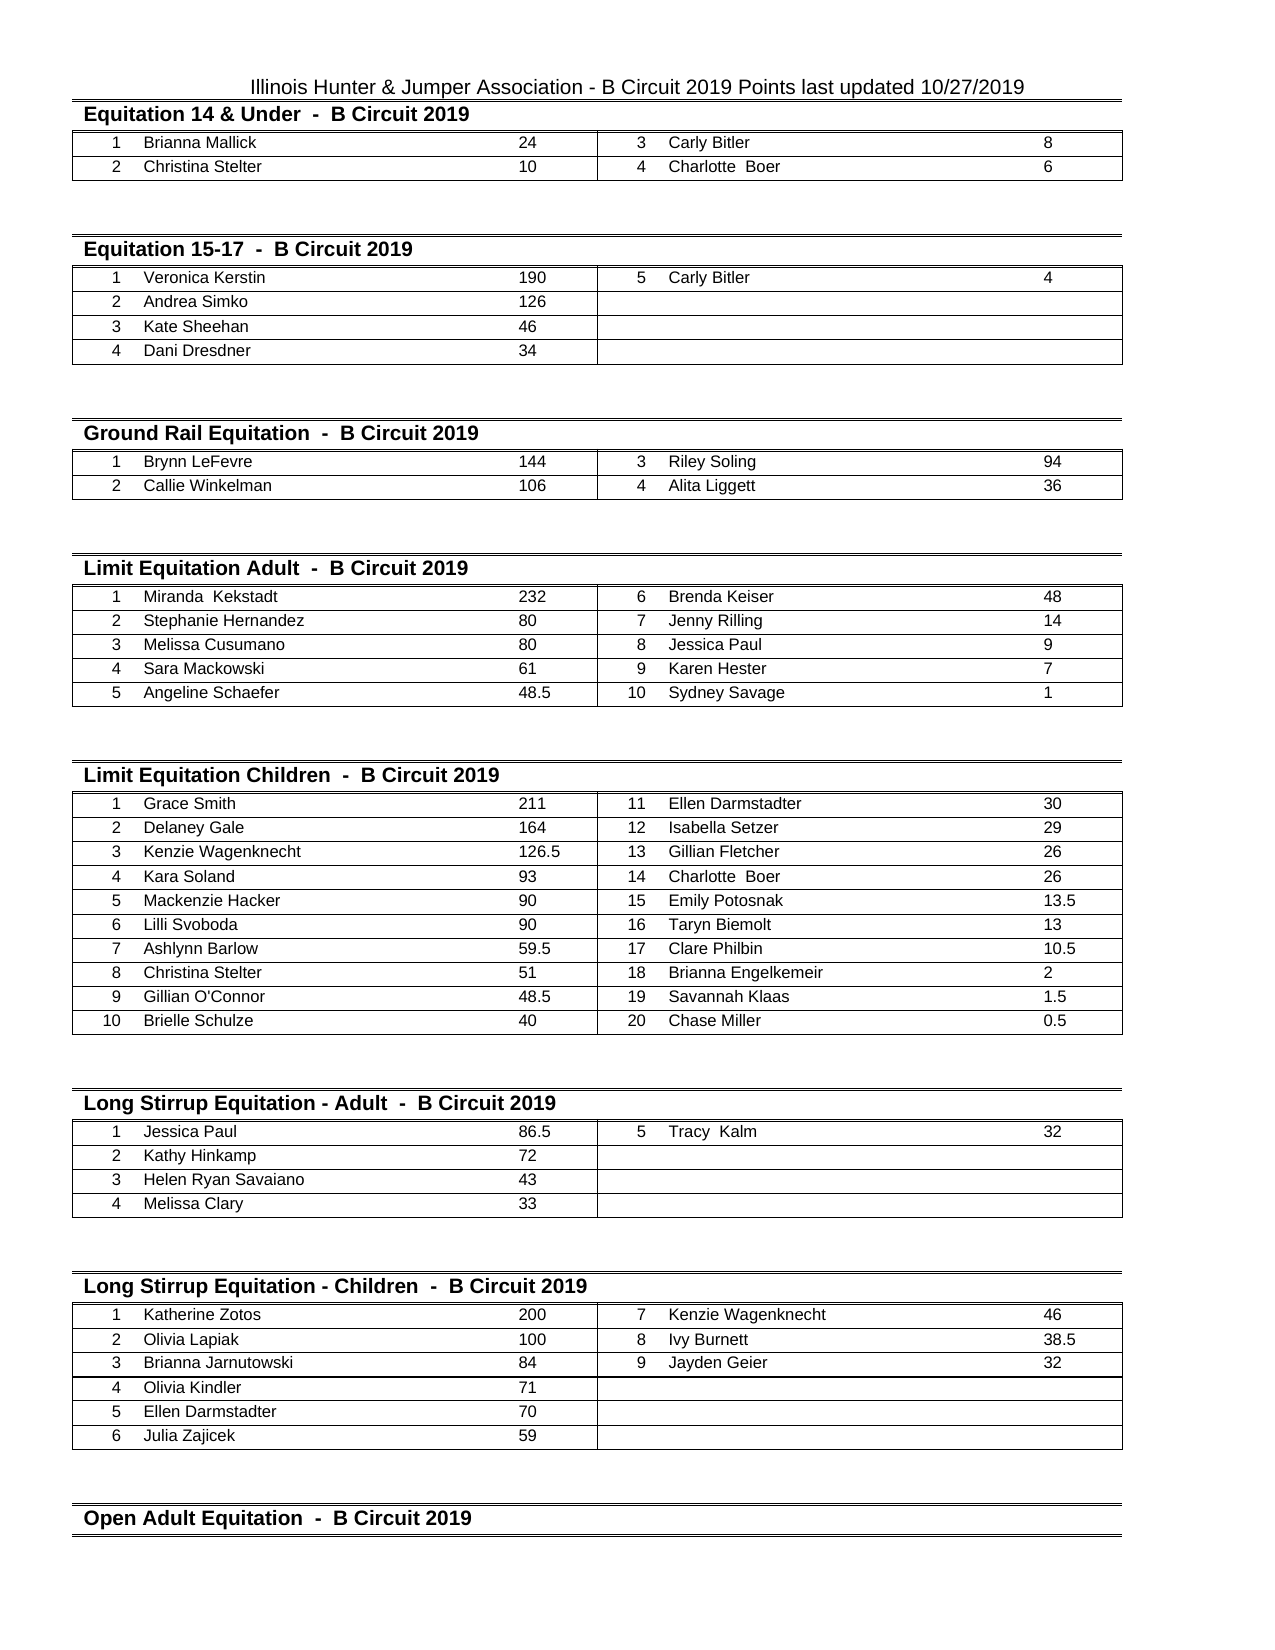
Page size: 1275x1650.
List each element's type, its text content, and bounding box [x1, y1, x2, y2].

table_cell 7 [598, 611, 657, 634]
table_cell 9 [598, 1353, 657, 1376]
table_header Open Adult Equitation - B Circuit 2019 [72, 1506, 1122, 1533]
table_cell 10 [507, 157, 597, 180]
table_cell 14 [598, 866, 657, 889]
table_cell Julia Zajicek [132, 1426, 507, 1448]
table_header Ground Rail Equitation - B Circuit 2019 [72, 421, 1122, 448]
table_cell Jayden Geier [657, 1353, 1032, 1376]
table_cell 2 [73, 1329, 132, 1352]
table_cell Charlotte Boer [657, 157, 1032, 180]
table_cell 7 [1032, 659, 1122, 682]
table_cell 4 [598, 476, 657, 499]
table_cell 71 [507, 1378, 597, 1400]
table_cell 32 [1032, 1122, 1122, 1145]
table_cell 200 [507, 1305, 597, 1328]
table_cell Karen Hester [657, 659, 1032, 682]
table_cell 211 [507, 794, 597, 817]
table_cell Ellen Darmstadter [657, 794, 1032, 817]
table_cell 33 [507, 1194, 597, 1217]
table_cell Kenzie Wagenknecht [132, 842, 507, 865]
table_cell [657, 1378, 1032, 1400]
table_cell 48 [1032, 587, 1122, 610]
table_cell 59.5 [507, 939, 597, 962]
table_cell Gillian Fletcher [657, 842, 1032, 865]
table_cell Brianna Jarnutowski [132, 1353, 507, 1376]
table_cell 93 [507, 866, 597, 889]
table_cell 24 [507, 133, 597, 156]
table_cell Isabella Setzer [657, 818, 1032, 841]
table_cell 3 [73, 1353, 132, 1376]
table_cell 18 [598, 963, 657, 986]
table_cell Mackenzie Hacker [132, 890, 507, 913]
table_cell 2 [73, 157, 132, 180]
table_cell 51 [507, 963, 597, 986]
table_cell Sydney Savage [657, 683, 1032, 706]
table_cell 9 [598, 659, 657, 682]
table_cell Angeline Schaefer [132, 683, 507, 706]
table_cell 70 [507, 1401, 597, 1424]
table_cell Delaney Gale [132, 818, 507, 841]
table_cell Emily Potosnak [657, 890, 1032, 913]
table_cell 0.5 [1032, 1011, 1122, 1034]
table_cell 15 [598, 890, 657, 913]
table_cell Brynn LeFevre [132, 452, 507, 474]
table_cell 8 [598, 1329, 657, 1352]
table_cell 2 [1032, 963, 1122, 986]
table_cell 84 [507, 1353, 597, 1376]
table_cell Stephanie Hernandez [132, 611, 507, 634]
table_cell 9 [1032, 635, 1122, 658]
table_cell 2 [73, 1146, 132, 1169]
table_cell 80 [507, 635, 597, 658]
table_cell Dani Dresdner [132, 340, 507, 363]
table_cell 16 [598, 915, 657, 937]
table_cell 2 [73, 611, 132, 634]
table_cell Lilli Svoboda [132, 915, 507, 937]
table_cell Olivia Kindler [132, 1378, 507, 1400]
table_cell 3 [598, 452, 657, 474]
table_header Limit Equitation Adult - B Circuit 2019 [72, 556, 1122, 584]
table_cell Kenzie Wagenknecht [657, 1305, 1032, 1328]
table_cell [657, 1426, 1032, 1448]
table_cell [657, 340, 1032, 363]
table_cell [657, 292, 1032, 315]
table_cell 34 [507, 340, 597, 363]
table_cell 8 [1032, 133, 1122, 156]
table_cell [598, 340, 657, 363]
table_cell [598, 1146, 657, 1169]
table_cell 164 [507, 818, 597, 841]
table_cell Clare Philbin [657, 939, 1032, 962]
table_cell [657, 1170, 1032, 1193]
table_cell Carly Bitler [657, 268, 1032, 291]
table_cell Savannah Klaas [657, 987, 1032, 1010]
table_cell 5 [598, 1122, 657, 1145]
table_cell [598, 1170, 657, 1193]
table_cell 13.5 [1032, 890, 1122, 913]
table_cell 2 [73, 292, 132, 315]
table_cell 8 [598, 635, 657, 658]
table_cell 5 [73, 683, 132, 706]
table_cell 106 [507, 476, 597, 499]
table_cell 4 [1032, 268, 1122, 291]
table_cell Veronica Kerstin [132, 268, 507, 291]
table_cell Brianna Mallick [132, 133, 507, 156]
table_cell Ashlynn Barlow [132, 939, 507, 962]
table_cell 6 [598, 587, 657, 610]
table_cell [657, 1146, 1032, 1169]
table_header Equitation 15-17 - B Circuit 2019 [72, 237, 1122, 265]
table_cell Melissa Clary [132, 1194, 507, 1217]
table_cell 8 [73, 963, 132, 986]
table_cell [598, 1378, 657, 1400]
table_cell [1032, 340, 1122, 363]
table_cell 7 [73, 939, 132, 962]
table_cell 36 [1032, 476, 1122, 499]
table_cell Chase Miller [657, 1011, 1032, 1034]
table_cell Kathy Hinkamp [132, 1146, 507, 1169]
table_cell Olivia Lapiak [132, 1329, 507, 1352]
table_cell 5 [598, 268, 657, 291]
table_cell 144 [507, 452, 597, 474]
table_cell Tracy Kalm [657, 1122, 1032, 1145]
table_cell [598, 1194, 657, 1217]
table_cell 3 [73, 635, 132, 658]
table_cell [657, 316, 1032, 339]
table_cell Jessica Paul [132, 1122, 507, 1145]
table_cell 2 [73, 476, 132, 499]
table_cell 1 [73, 794, 132, 817]
table_cell 4 [73, 1378, 132, 1400]
table_cell [1032, 1378, 1122, 1400]
table_cell [1032, 292, 1122, 315]
table_cell 190 [507, 268, 597, 291]
table_cell 94 [1032, 452, 1122, 474]
table_cell 5 [73, 1401, 132, 1424]
table_cell Alita Liggett [657, 476, 1032, 499]
table_cell 40 [507, 1011, 597, 1034]
table_cell 5 [73, 890, 132, 913]
table_cell Helen Ryan Savaiano [132, 1170, 507, 1193]
table_cell 3 [73, 316, 132, 339]
table_cell 30 [1032, 794, 1122, 817]
table_cell Callie Winkelman [132, 476, 507, 499]
table_cell [1032, 316, 1122, 339]
table_cell 6 [73, 915, 132, 937]
table_cell 11 [598, 794, 657, 817]
table_cell [598, 292, 657, 315]
table_cell 4 [73, 1194, 132, 1217]
table_cell 48.5 [507, 987, 597, 1010]
table_cell Christina Stelter [132, 963, 507, 986]
table_cell 90 [507, 890, 597, 913]
table_header Equitation 14 & Under - B Circuit 2019 [72, 102, 1122, 130]
table_cell 48.5 [507, 683, 597, 706]
table_cell 7 [598, 1305, 657, 1328]
table_cell 1 [73, 1305, 132, 1328]
table_cell [598, 1401, 657, 1424]
table_cell Kara Soland [132, 866, 507, 889]
table_cell Sara Mackowski [132, 659, 507, 682]
table_cell Gillian O'Connor [132, 987, 507, 1010]
table_cell 126.5 [507, 842, 597, 865]
table_cell 72 [507, 1146, 597, 1169]
table_cell Jenny Rilling [657, 611, 1032, 634]
table_cell 232 [507, 587, 597, 610]
table_cell Miranda Kekstadt [132, 587, 507, 610]
table_header Limit Equitation Children - B Circuit 2019 [72, 763, 1122, 791]
table_cell 6 [73, 1426, 132, 1448]
table_cell [657, 1194, 1032, 1217]
table_cell 20 [598, 1011, 657, 1034]
table_cell 10 [73, 1011, 132, 1034]
table_cell Christina Stelter [132, 157, 507, 180]
table_cell Melissa Cusumano [132, 635, 507, 658]
table_cell Katherine Zotos [132, 1305, 507, 1328]
table_cell Charlotte Boer [657, 866, 1032, 889]
table_cell [1032, 1194, 1122, 1217]
table_cell 3 [598, 133, 657, 156]
table_cell Kate Sheehan [132, 316, 507, 339]
table_cell Riley Soling [657, 452, 1032, 474]
table_cell 14 [1032, 611, 1122, 634]
table_cell 90 [507, 915, 597, 937]
table_cell [1032, 1401, 1122, 1424]
table_cell 4 [598, 157, 657, 180]
table_cell 13 [598, 842, 657, 865]
table_cell 1.5 [1032, 987, 1122, 1010]
table_cell 26 [1032, 842, 1122, 865]
table_cell 12 [598, 818, 657, 841]
table_cell 6 [1032, 157, 1122, 180]
table_cell [657, 1401, 1032, 1424]
table_cell 17 [598, 939, 657, 962]
table_cell 46 [1032, 1305, 1122, 1328]
table_header Long Stirrup Equitation - Adult - B Circuit 2019 [72, 1091, 1122, 1119]
table_cell Brenda Keiser [657, 587, 1032, 610]
table_cell Brielle Schulze [132, 1011, 507, 1034]
table_cell 3 [73, 842, 132, 865]
table_cell 26 [1032, 866, 1122, 889]
table_cell 61 [507, 659, 597, 682]
table_cell 1 [1032, 683, 1122, 706]
table_cell 43 [507, 1170, 597, 1193]
table_cell 4 [73, 659, 132, 682]
table_cell 13 [1032, 915, 1122, 937]
table_cell Ivy Burnett [657, 1329, 1032, 1352]
table_cell 46 [507, 316, 597, 339]
table_cell 80 [507, 611, 597, 634]
table_cell 19 [598, 987, 657, 1010]
table_cell Brianna Engelkemeir [657, 963, 1032, 986]
table_cell 4 [73, 866, 132, 889]
table_cell Taryn Biemolt [657, 915, 1032, 937]
table_cell [598, 1426, 657, 1448]
table_cell 29 [1032, 818, 1122, 841]
table_cell Carly Bitler [657, 133, 1032, 156]
table_cell [598, 316, 657, 339]
table_cell 1 [73, 268, 132, 291]
table_cell [1032, 1170, 1122, 1193]
table_cell 32 [1032, 1353, 1122, 1376]
table_cell Jessica Paul [657, 635, 1032, 658]
table_cell Andrea Simko [132, 292, 507, 315]
table_cell 100 [507, 1329, 597, 1352]
table_cell 1 [73, 133, 132, 156]
table_cell 4 [73, 340, 132, 363]
table_cell 9 [73, 987, 132, 1010]
table_cell 38.5 [1032, 1329, 1122, 1352]
table_cell [1032, 1146, 1122, 1169]
table_cell 1 [73, 1122, 132, 1145]
table_cell Grace Smith [132, 794, 507, 817]
table_cell 126 [507, 292, 597, 315]
table_cell 3 [73, 1170, 132, 1193]
table_cell 86.5 [507, 1122, 597, 1145]
table_cell 59 [507, 1426, 597, 1448]
table_cell 10.5 [1032, 939, 1122, 962]
table_cell 1 [73, 587, 132, 610]
table_header Long Stirrup Equitation - Children - B Circuit 2019 [72, 1274, 1122, 1302]
table_cell 10 [598, 683, 657, 706]
table_cell 2 [73, 818, 132, 841]
table_cell Ellen Darmstadter [132, 1401, 507, 1424]
table_cell [1032, 1426, 1122, 1448]
table_cell 1 [73, 452, 132, 474]
